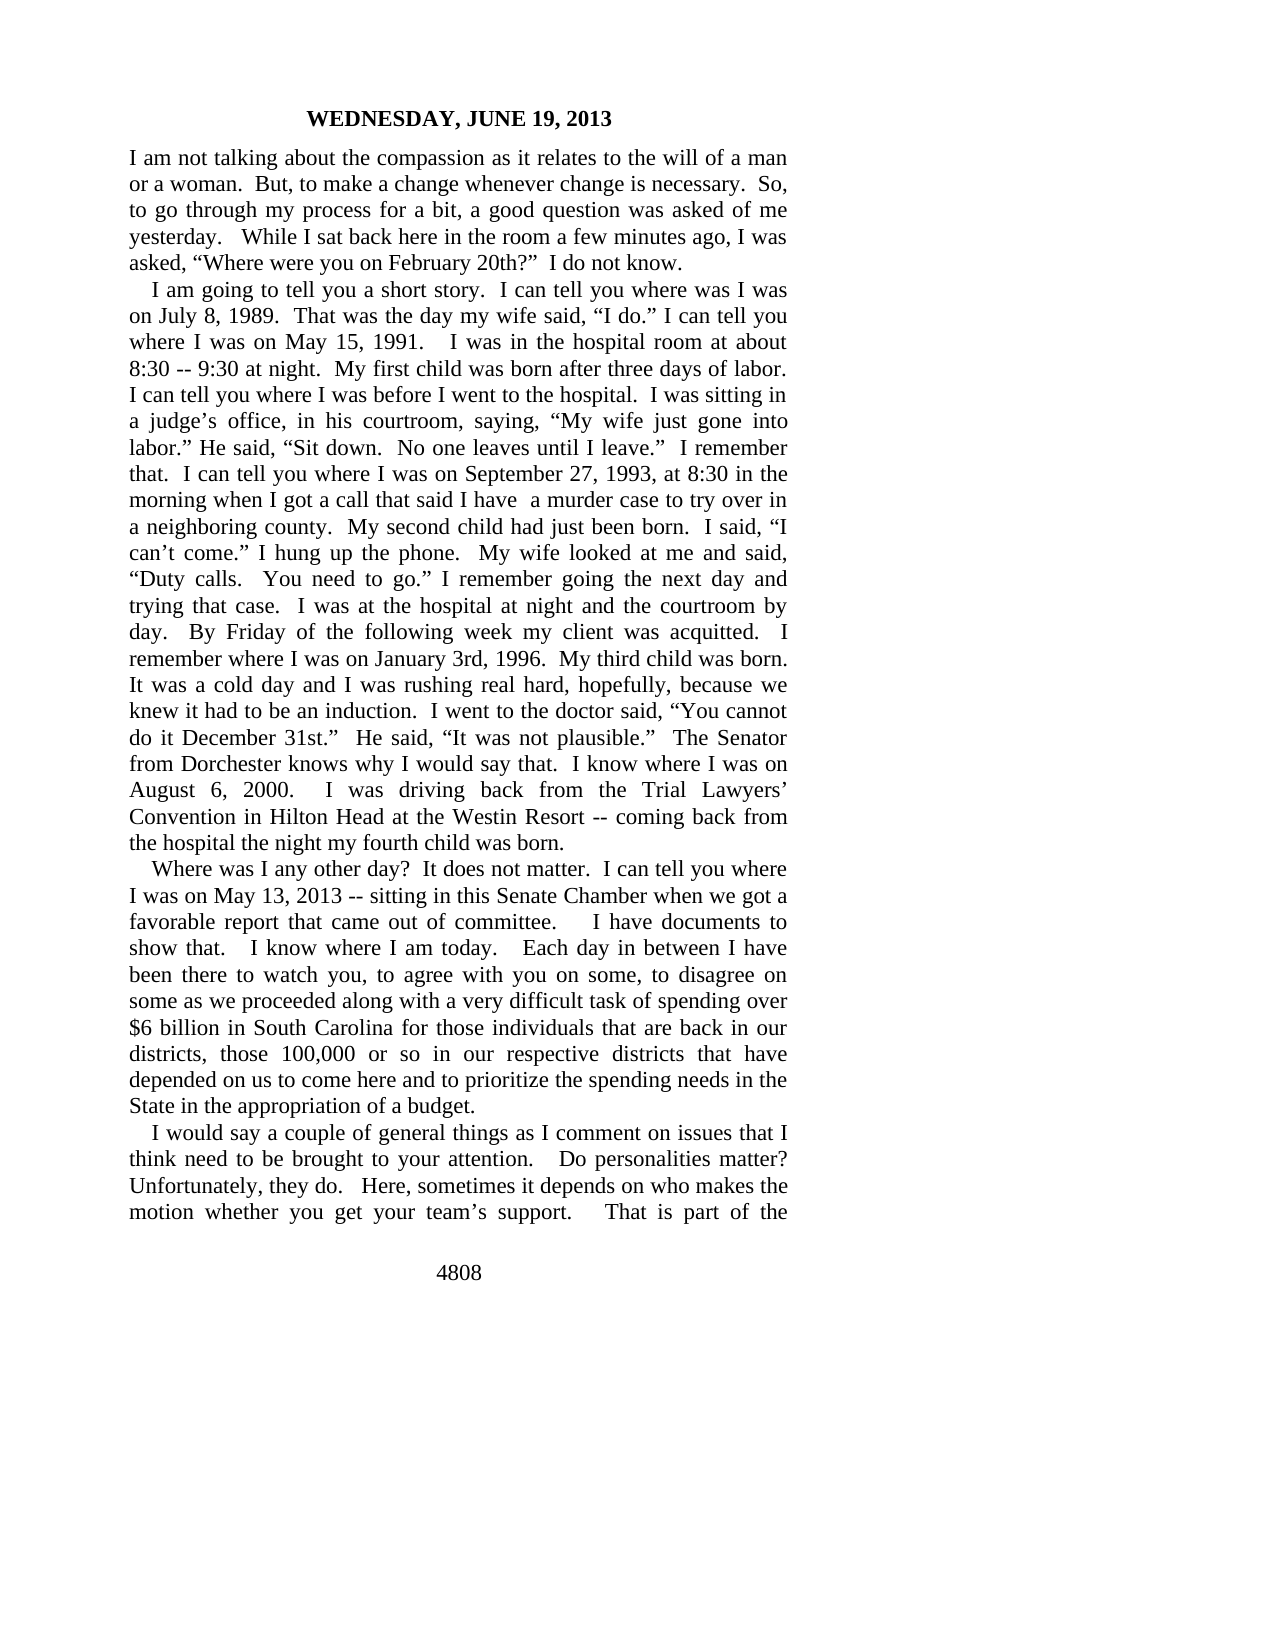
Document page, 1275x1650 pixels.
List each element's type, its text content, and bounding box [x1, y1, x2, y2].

text Where was I any other day? It does not matter. I can tell you where I was on May 13, 2013 -- sitting in this Senate Chamber when we got a favorable report that came out of committee. I have documents to show that. I know where I am today. Each day in between I have been there to watch you, to agree with you on some, to disagree on some as we proceeded along with a very difficult task of spending over $6 billion in South Carolina for those individuals that are back in our districts, those 100,000 or so in our respective districts that have depended on us to come here and to prioritize the spending needs in the State in the appropriation of a budget. [129, 855, 789, 1119]
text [129, 1119, 789, 1224]
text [129, 144, 789, 276]
text I am going to tell you a short story. I can tell you where was I was on July 8, 1989. That was the day my wife said, “I do.” I can tell you where I was on May 15, 1991. I was in the hospital room at about 8:30 -- 9:30 at night. My first child was born after three days of labor. I can tell you where I was before I went to the hospital. I was sitting in a judge’s office, in his courtroom, saying, “My wife just gone into labor.” He said, “Sit down. No one leaves until I leave.” I remember that. I can tell you where I was on September 27, 1993, at 8:30 in the morning when I got a call that said I have a murder case to try over in a neighboring county. My second child had just been born. I said, “I can’t come.” I hung up the phone. My wife looked at me and said, “Duty calls. You need to go.” I remember going the next day and trying that case. I was at the hospital at night and the courtroom by day. By Friday of the following week my client was acquitted. I remember where I was on January 3rd, 1996. My third child was born. It was a cold day and I was rushing real hard, hopefully, because we knew it had to be an induction. I went to the doctor said, “You cannot do it December 31st.” He said, “It was not plausible.” The Senator from Dorchester knows why I would say that. I know where I was on August 6, 2000. I was driving back from the Trial Lawyers’ Convention in Hilton Head at the Westin Resort -- coming back from the hospital the night my fourth child was born. [129, 276, 789, 855]
